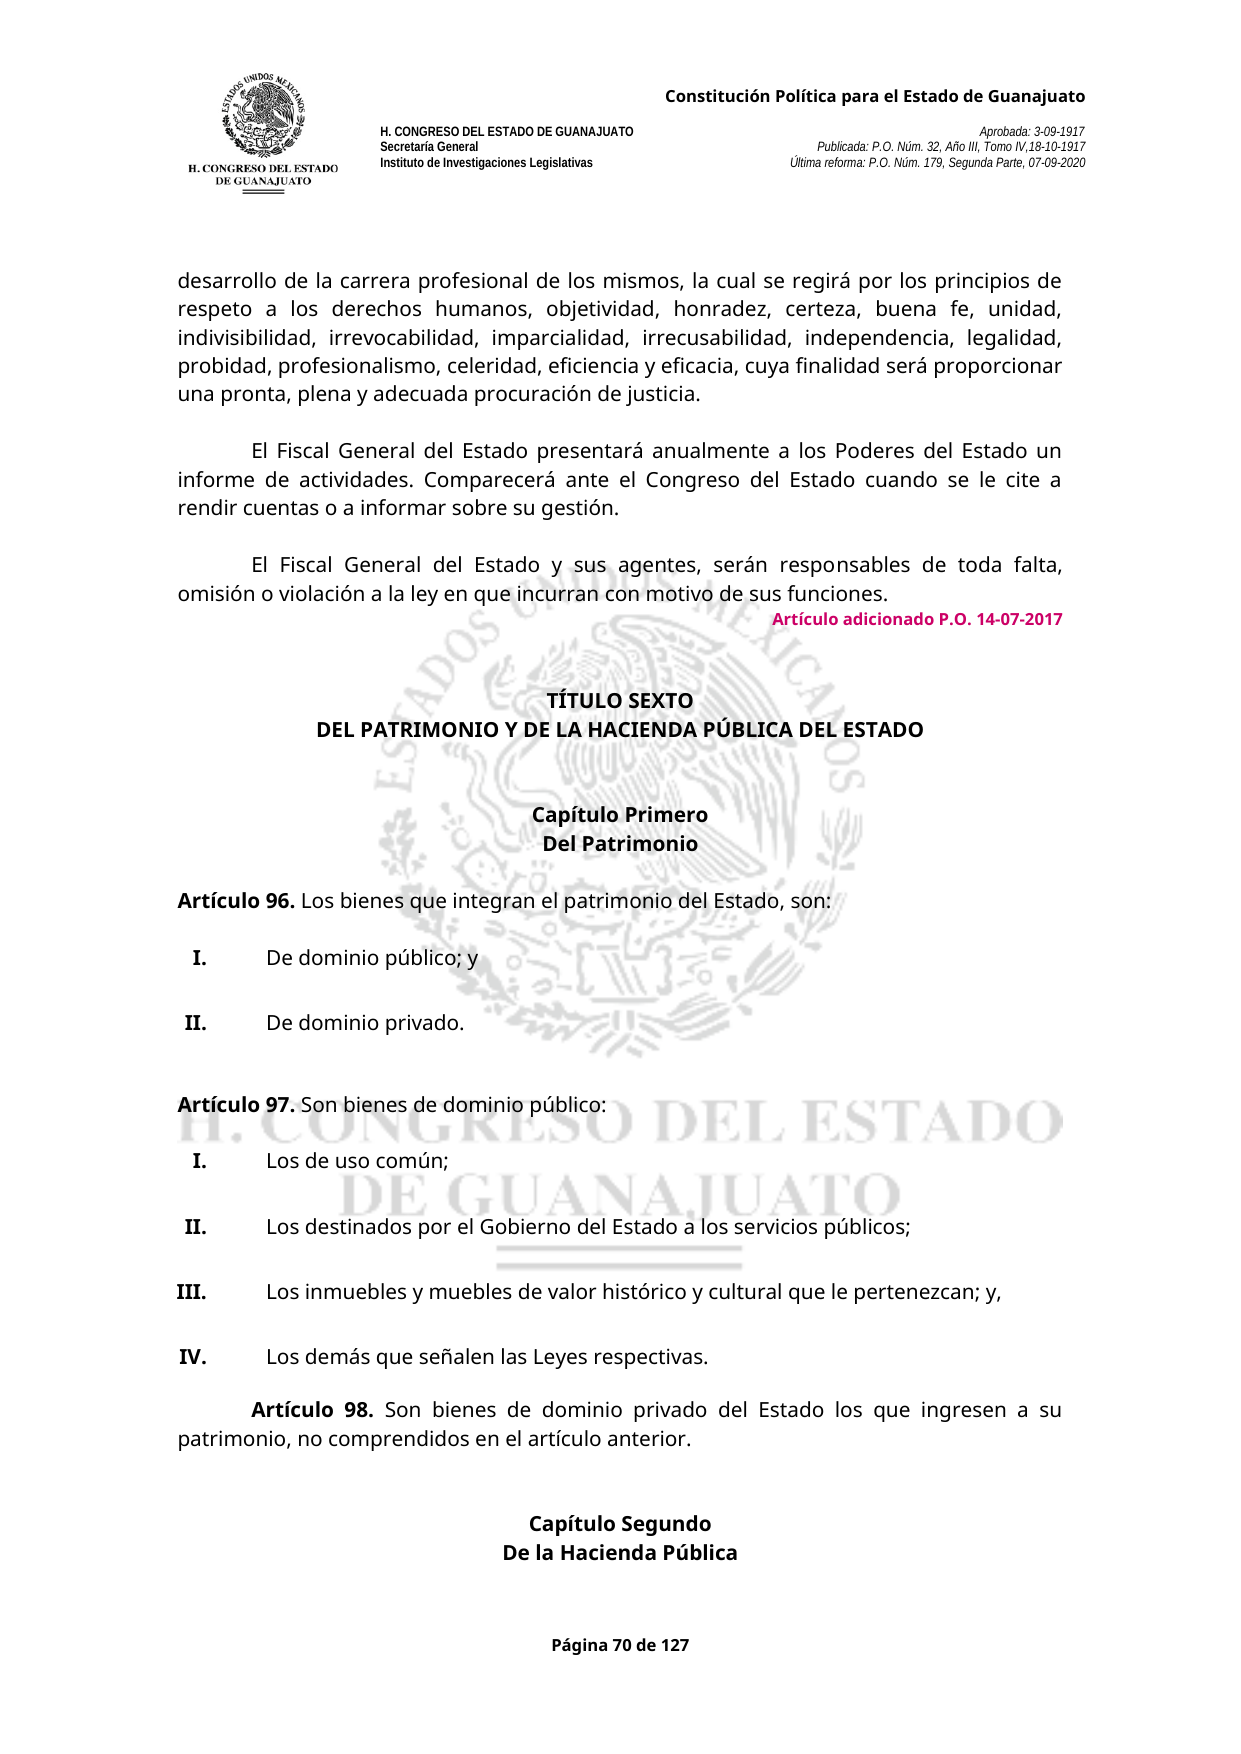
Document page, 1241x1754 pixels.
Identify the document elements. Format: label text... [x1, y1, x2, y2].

text Artículo 97. Son bienes de dominio público: [177, 1090, 1063, 1118]
list De dominio público; y [207, 943, 1063, 971]
list Los demás que señalen las Leyes respectivas. [207, 1342, 1063, 1371]
text Del Patrimonio [177, 829, 1063, 857]
list Los de uso común; [207, 1147, 1063, 1175]
text Artículo adicionado P.O. 14-07-2017 [177, 607, 1063, 630]
text TÍTULO SEXTO [177, 687, 1063, 715]
text Artículo 96. Los bienes que integran el patrimonio del Estado, son: [177, 886, 1063, 914]
text DEL PATRIMONIO Y DE LA HACIENDA PÚBLICA DEL ESTADO [177, 715, 1063, 743]
list Los inmuebles y muebles de valor histórico y cultural que le pertenezcan; y, [207, 1277, 1063, 1305]
text De la Hacienda Pública [177, 1538, 1063, 1566]
list De dominio privado. [207, 1008, 1063, 1036]
text Artículo 98. Son bienes de dominio privado del Estado los que ingresen a su patrimonio, no comprendidos en el artículo anterior. [177, 1396, 1063, 1452]
text Capítulo Primero [177, 800, 1063, 829]
text El Fiscal General del Estado y sus agentes, serán responsables de toda falta, omisión o violación a la ley en que incurran con motivo de sus funciones. [177, 550, 1063, 607]
list Los destinados por el Gobierno del Estado a los servicios públicos; [207, 1212, 1063, 1240]
picture [188, 73, 338, 200]
text El Fiscal General del Estado presentará anualmente a los Poderes del Estado un informe de actividades. Comparecerá ante el Congreso del Estado cuando se le cite a rendir cuentas o a informar sobre su gestión. [177, 436, 1063, 522]
text Capítulo Segundo [177, 1509, 1063, 1538]
